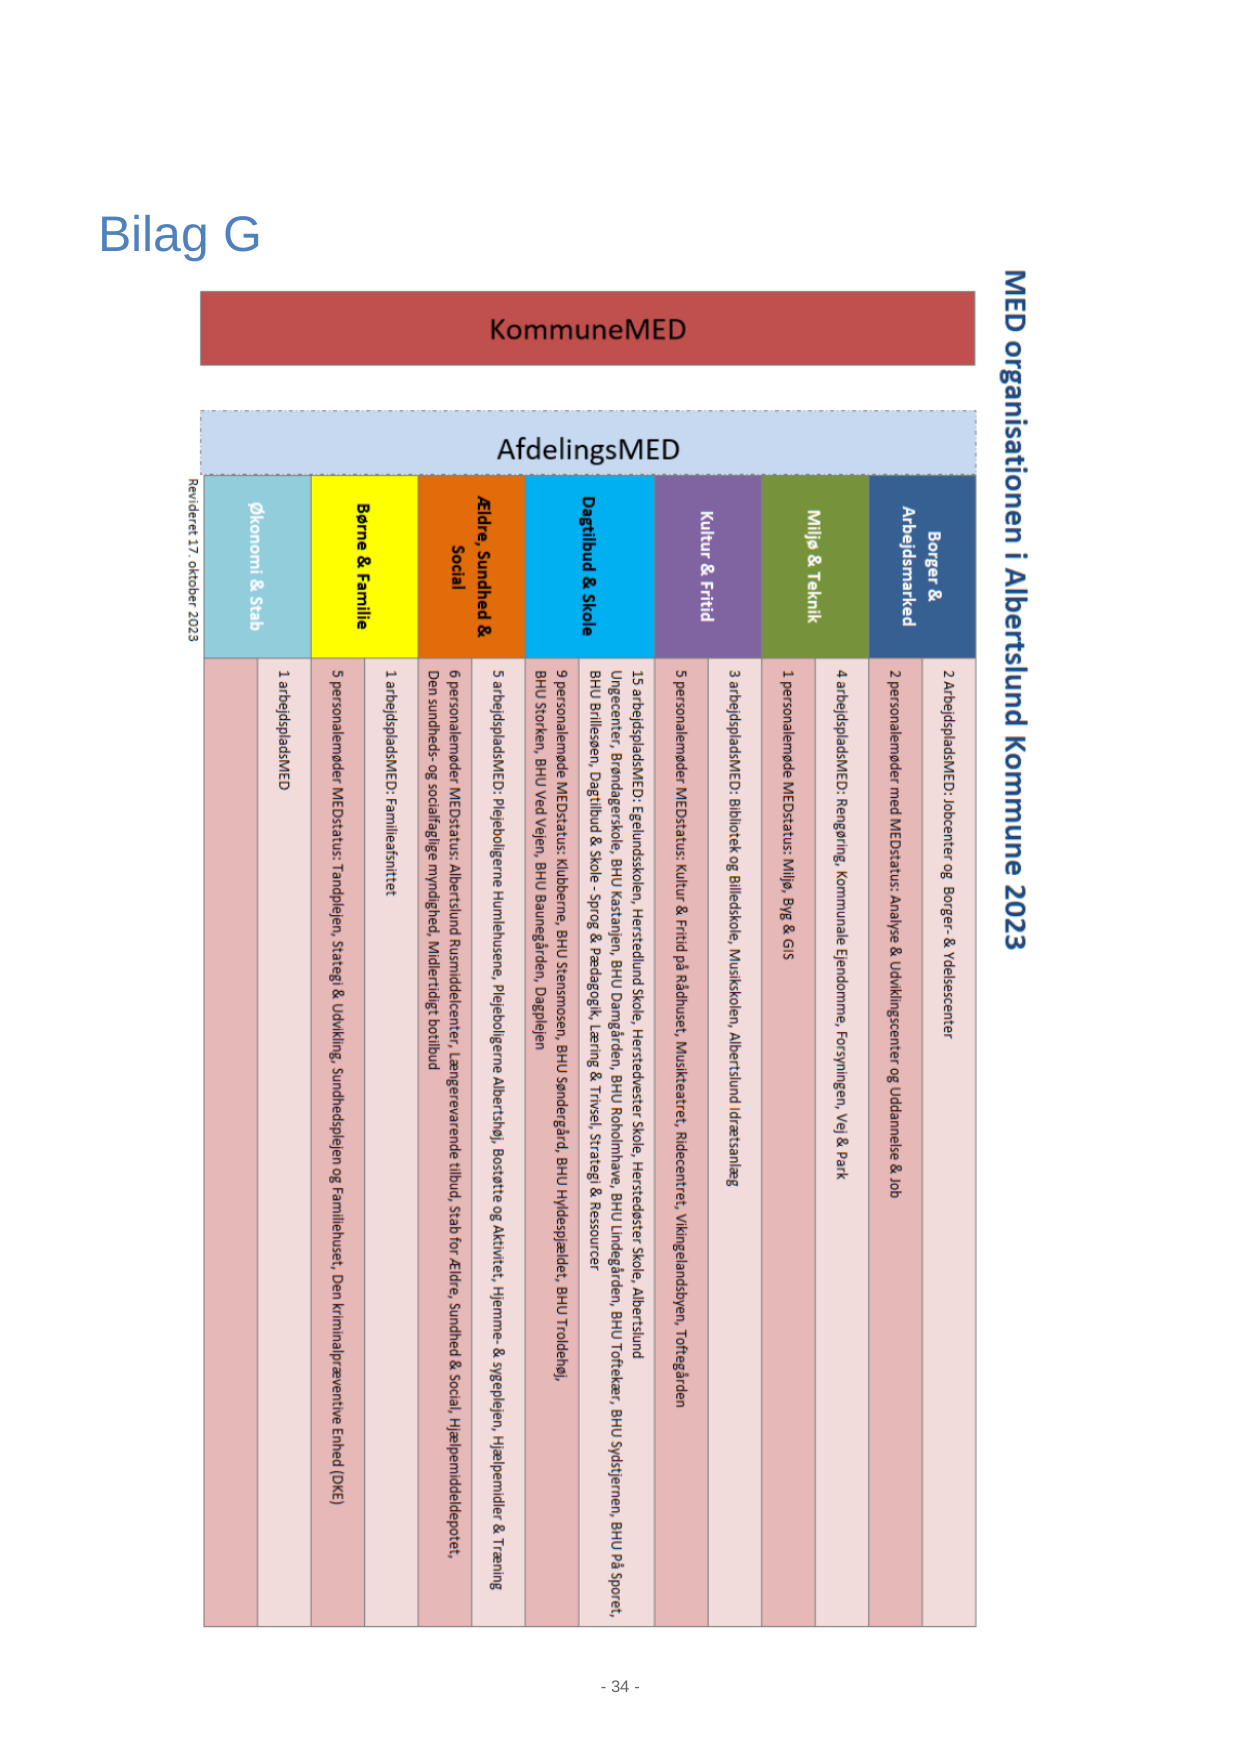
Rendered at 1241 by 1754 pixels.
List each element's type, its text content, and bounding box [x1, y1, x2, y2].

picture [186, 268, 1031, 1652]
subtitle Bilag G [98, 204, 1161, 262]
